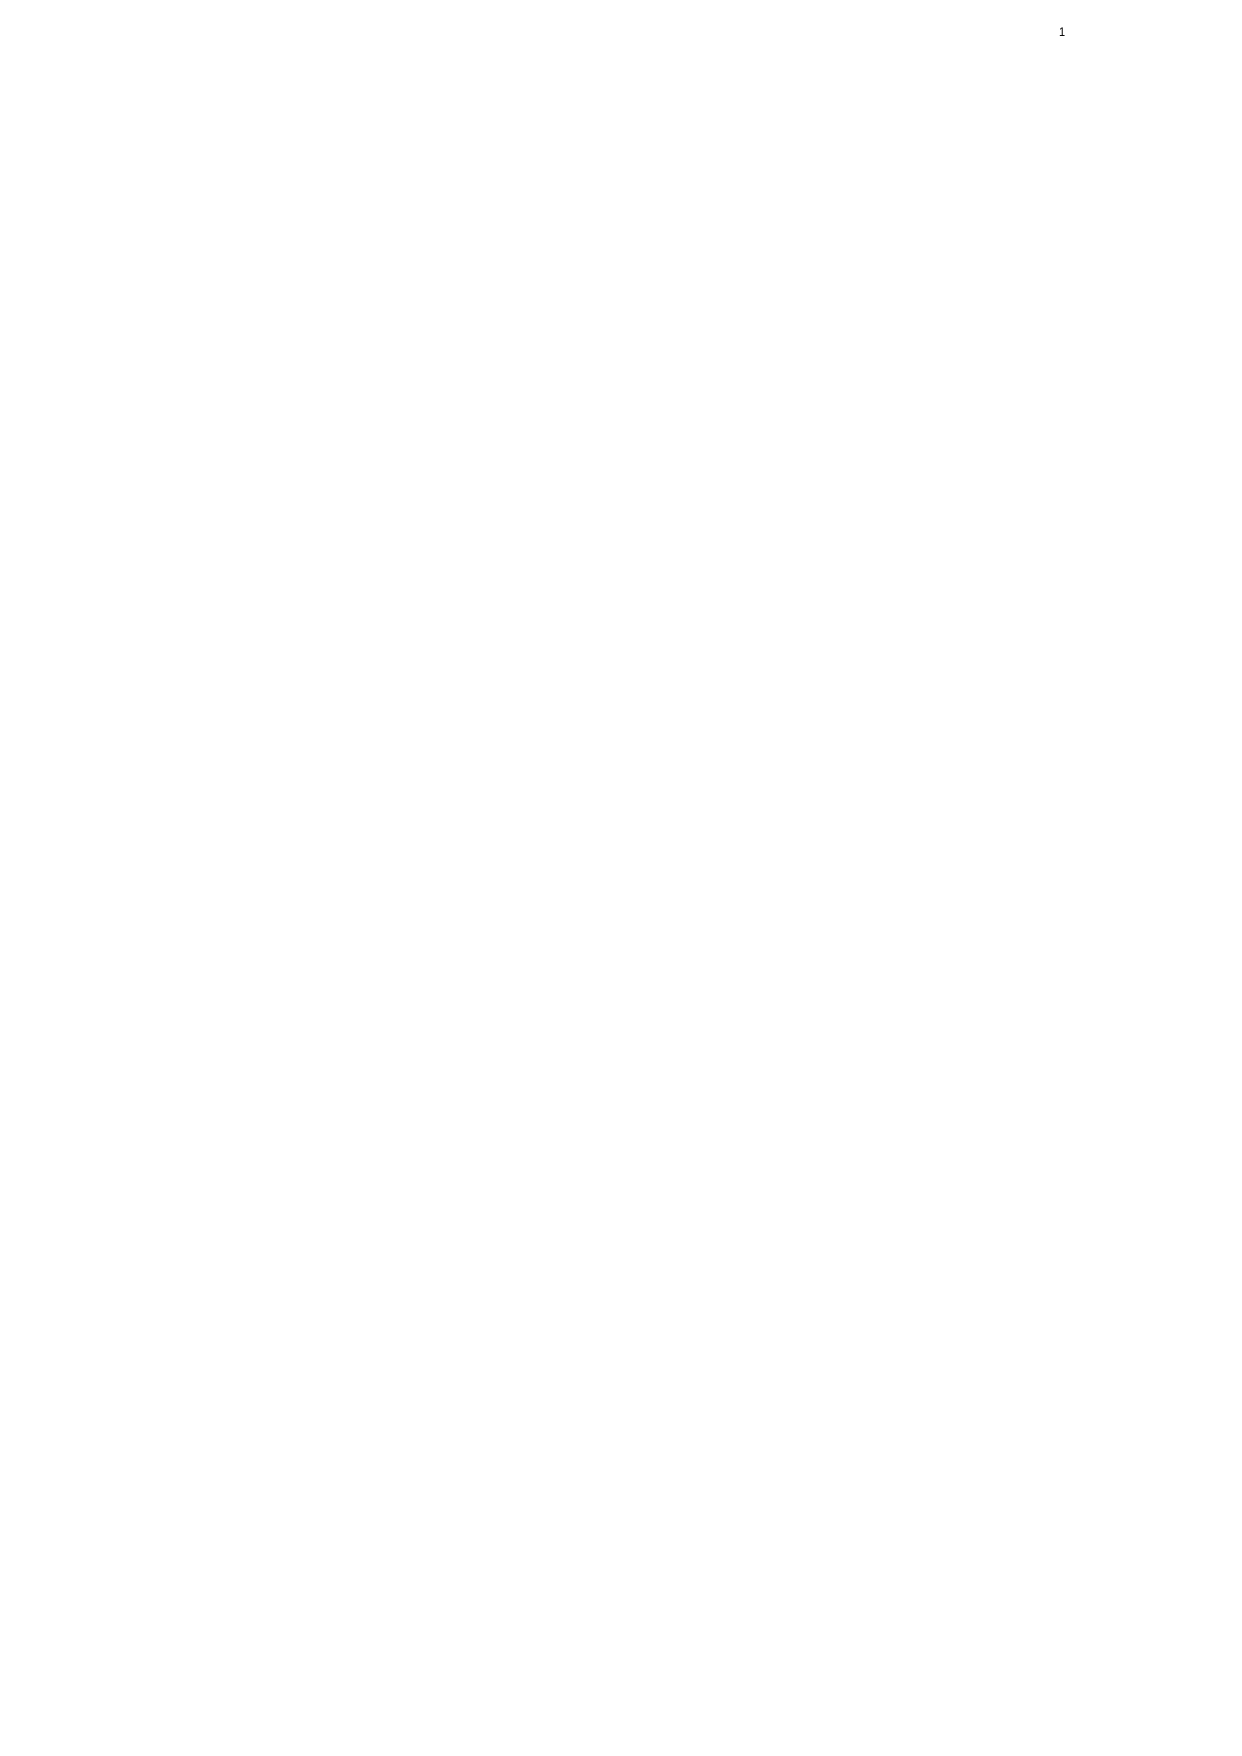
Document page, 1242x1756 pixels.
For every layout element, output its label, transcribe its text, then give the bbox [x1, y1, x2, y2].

text 1 [94, 25, 1065, 39]
